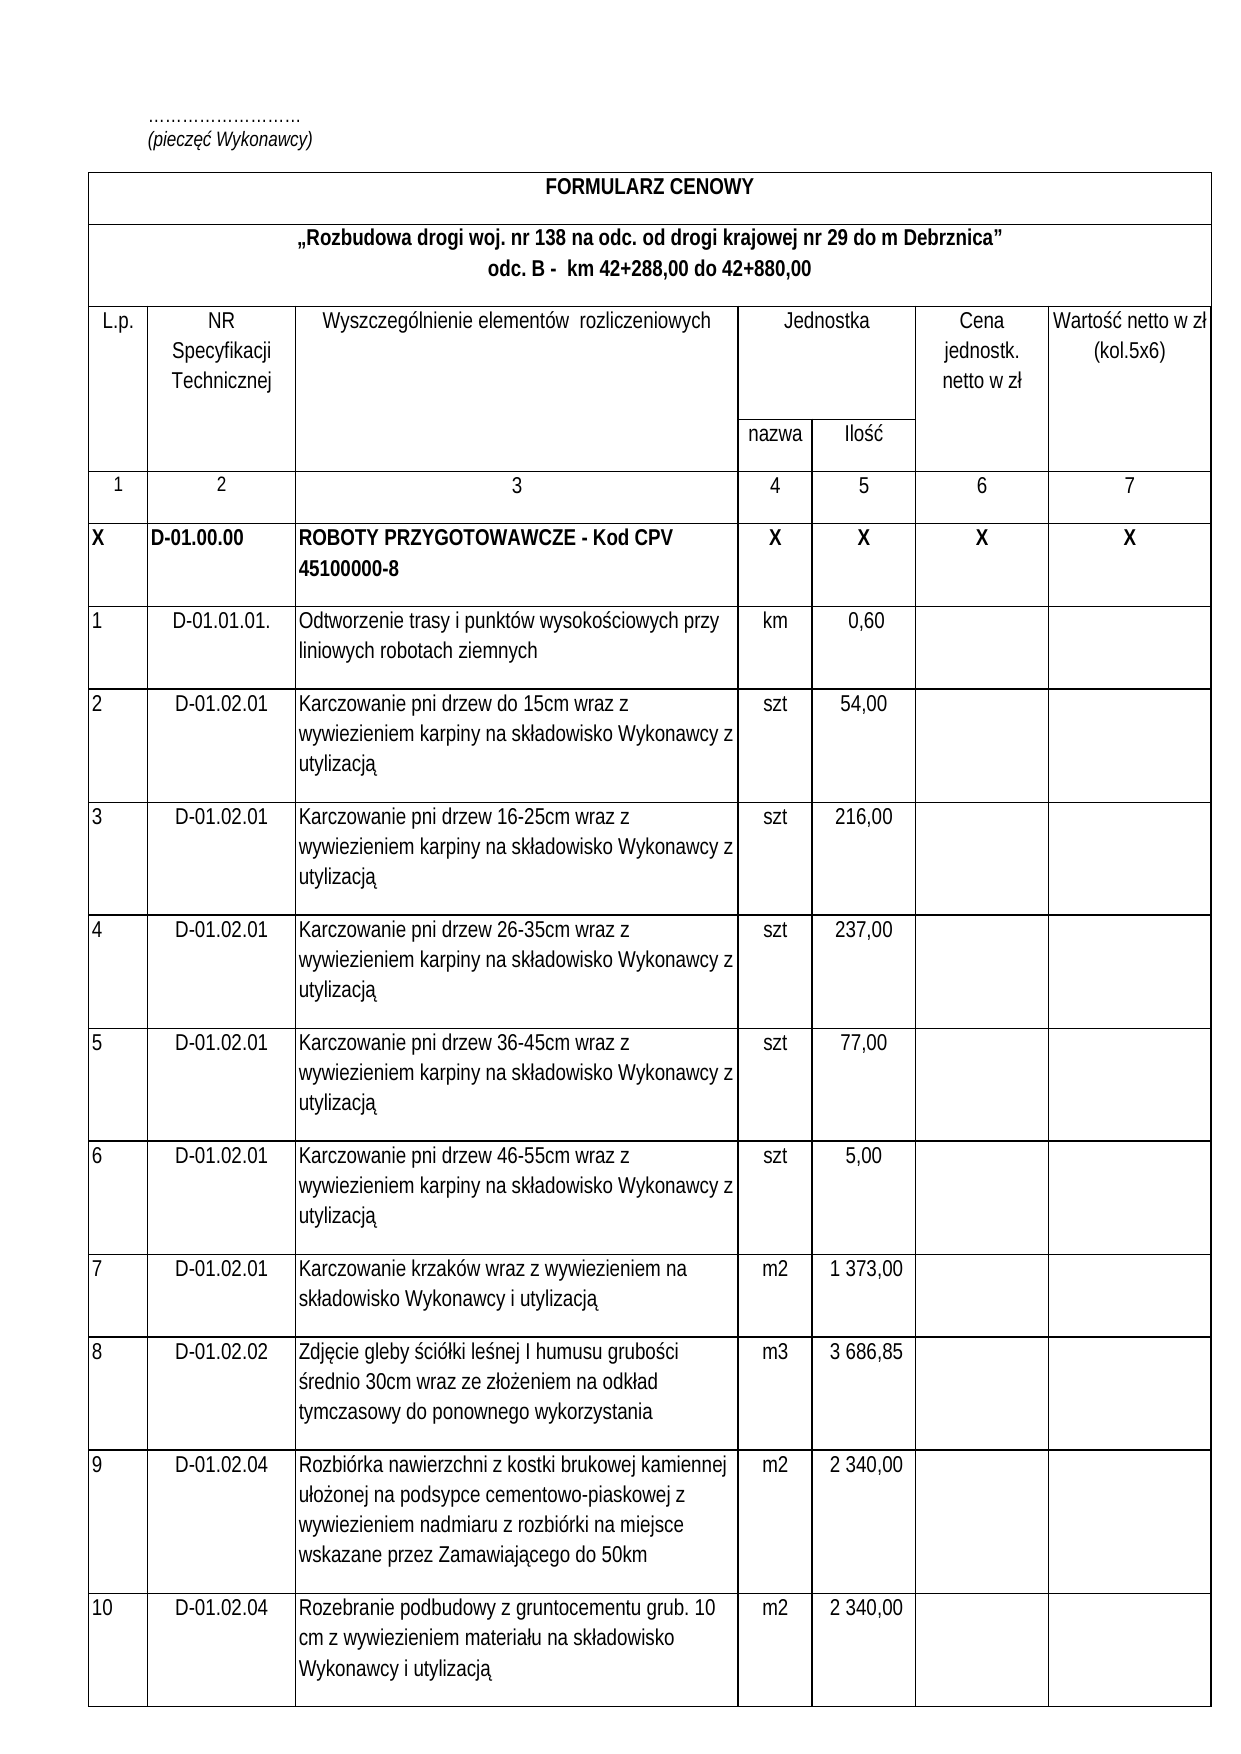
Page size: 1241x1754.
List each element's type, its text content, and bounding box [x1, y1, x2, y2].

table_cell [916, 1255, 1048, 1336]
table_cell 2 [89, 690, 147, 801]
table_cell 4 [89, 916, 147, 1027]
table_cell 3 [89, 803, 147, 914]
table_cell Karczowanie pni drzew 36-45cm wraz z wywiezieniem karpiny na składowisko Wykonawcy z utylizacją [296, 1029, 737, 1140]
table_cell 216,00 [813, 803, 915, 914]
table_cell [916, 803, 1048, 914]
table_cell [916, 1451, 1048, 1592]
table_cell 7 [89, 1255, 147, 1336]
table_cell L.p. [89, 307, 147, 418]
table_cell szt [739, 1029, 811, 1140]
table_cell D-01.01.01. [148, 607, 295, 688]
table_cell D-01.02.02 [148, 1338, 295, 1449]
table_cell X [813, 524, 915, 606]
table_cell [148, 419, 295, 471]
table_cell [89, 419, 147, 471]
text ……………………… (pieczęć Wykonawcy) [148, 103, 1093, 151]
table_cell [296, 419, 737, 471]
table_cell [916, 1338, 1048, 1449]
table_cell 3 686,85 [813, 1338, 915, 1449]
table_cell D-01.00.00 [148, 524, 295, 606]
table_cell Karczowanie pni drzew 46-55cm wraz z wywiezieniem karpiny na składowisko Wykonawcy z utylizacją [296, 1142, 737, 1253]
table_cell X [89, 524, 147, 606]
table_cell D-01.02.01 [148, 803, 295, 914]
table_cell [1049, 803, 1210, 914]
table_cell 10 [89, 1594, 147, 1706]
table_cell Odtworzenie trasy i punktów wysokościowych przy liniowych robotach ziemnych [296, 607, 737, 688]
table_cell [1049, 1255, 1210, 1336]
table_cell km [739, 607, 811, 688]
table_cell 3 [296, 472, 737, 523]
table_cell Rozebranie podbudowy z gruntocementu grub. 10 cm z wywiezieniem materiału na składowisko Wykonawcy i utylizacją [296, 1594, 737, 1706]
table_cell X [739, 524, 811, 606]
table_cell Rozbiórka nawierzchni z kostki brukowej kamiennej ułożonej na podsypce cementowo-piaskowej z wywiezieniem nadmiaru z rozbiórki na miejsce wskazane przez Zamawiającego do 50km [296, 1451, 737, 1592]
table_cell 54,00 [813, 690, 915, 801]
table_cell NR Specyfikacji Technicznej [148, 307, 295, 418]
table_cell D-01.02.01 [148, 916, 295, 1027]
table_cell [916, 1029, 1048, 1140]
table_cell 2 340,00 [813, 1451, 915, 1592]
table_cell nazwa [739, 420, 811, 471]
table_cell 5 [813, 472, 915, 523]
table_cell X [916, 524, 1048, 606]
table_cell [916, 607, 1048, 688]
table_cell 2 340,00 [813, 1594, 915, 1706]
table_header FORMULARZ CENOWY [89, 173, 1211, 224]
table_cell Karczowanie pni drzew 26-35cm wraz z wywiezieniem karpiny na składowisko Wykonawcy z utylizacją [296, 916, 737, 1027]
table_cell [1049, 1029, 1210, 1140]
table_cell 7 [1049, 472, 1210, 523]
table_cell D-01.02.01 [148, 690, 295, 801]
table_cell [1049, 690, 1210, 801]
table_cell Wartość netto w zł (kol.5x6) [1049, 307, 1210, 418]
table_cell Jednostka [739, 307, 915, 418]
table_cell 9 [89, 1451, 147, 1592]
table_cell ROBOTY PRZYGOTOWAWCZE - Kod CPV 45100000-8 [296, 524, 737, 606]
table_cell [1049, 607, 1210, 688]
table_cell 5 [89, 1029, 147, 1140]
table_cell 2 [148, 472, 295, 523]
table_cell [1049, 1338, 1210, 1449]
table_cell Karczowanie pni drzew 16-25cm wraz z wywiezieniem karpiny na składowisko Wykonawcy z utylizacją [296, 803, 737, 914]
table_cell [1049, 1594, 1210, 1706]
table_cell 77,00 [813, 1029, 915, 1140]
table_cell szt [739, 690, 811, 801]
table_cell D-01.02.04 [148, 1594, 295, 1706]
table_cell m3 [739, 1338, 811, 1449]
table_cell 1 [89, 472, 147, 523]
table_cell 5,00 [813, 1142, 915, 1253]
table_cell szt [739, 1142, 811, 1253]
table_cell [1049, 1451, 1210, 1592]
table_cell 6 [916, 472, 1048, 523]
table_cell D-01.02.01 [148, 1142, 295, 1253]
table_cell Karczowanie pni drzew do 15cm wraz z wywiezieniem karpiny na składowisko Wykonawcy z utylizacją [296, 690, 737, 801]
table_cell [1049, 419, 1210, 471]
table_cell D-01.02.01 [148, 1029, 295, 1140]
table_cell 8 [89, 1338, 147, 1449]
table_cell [916, 419, 1048, 471]
table_cell [916, 1142, 1048, 1253]
table_cell 4 [739, 472, 811, 523]
table_cell [916, 916, 1048, 1027]
table_cell Wyszczególnienie elementów rozliczeniowych [296, 307, 737, 418]
table_cell szt [739, 916, 811, 1027]
table_cell m2 [739, 1451, 811, 1592]
table_cell 0,60 [813, 607, 915, 688]
table_cell „Rozbudowa drogi woj. nr 138 na odc. od drogi krajowej nr 29 do m Debrznica” odc. B - km 42+288,00 do 42+880,00 [89, 225, 1211, 306]
table_cell [1049, 1142, 1210, 1253]
table_cell [916, 690, 1048, 801]
table_cell D-01.02.04 [148, 1451, 295, 1592]
table_cell Cena jednostk. netto w zł [916, 307, 1048, 418]
table_cell 1 [89, 607, 147, 688]
table_cell m2 [739, 1594, 811, 1706]
table_cell Karczowanie krzaków wraz z wywiezieniem na składowisko Wykonawcy i utylizacją [296, 1255, 737, 1336]
table_cell [1049, 916, 1210, 1027]
table_cell Ilość [813, 420, 915, 471]
table_cell [916, 1594, 1048, 1706]
table_cell 6 [89, 1142, 147, 1253]
table_cell m2 [739, 1255, 811, 1336]
table_cell Zdjęcie gleby ściółki leśnej I humusu grubości średnio 30cm wraz ze złożeniem na odkład tymczasowy do ponownego wykorzystania [296, 1338, 737, 1449]
table_cell 237,00 [813, 916, 915, 1027]
table_cell X [1049, 524, 1210, 606]
table_cell szt [739, 803, 811, 914]
table_cell D-01.02.01 [148, 1255, 295, 1336]
table_cell 1 373,00 [813, 1255, 915, 1336]
